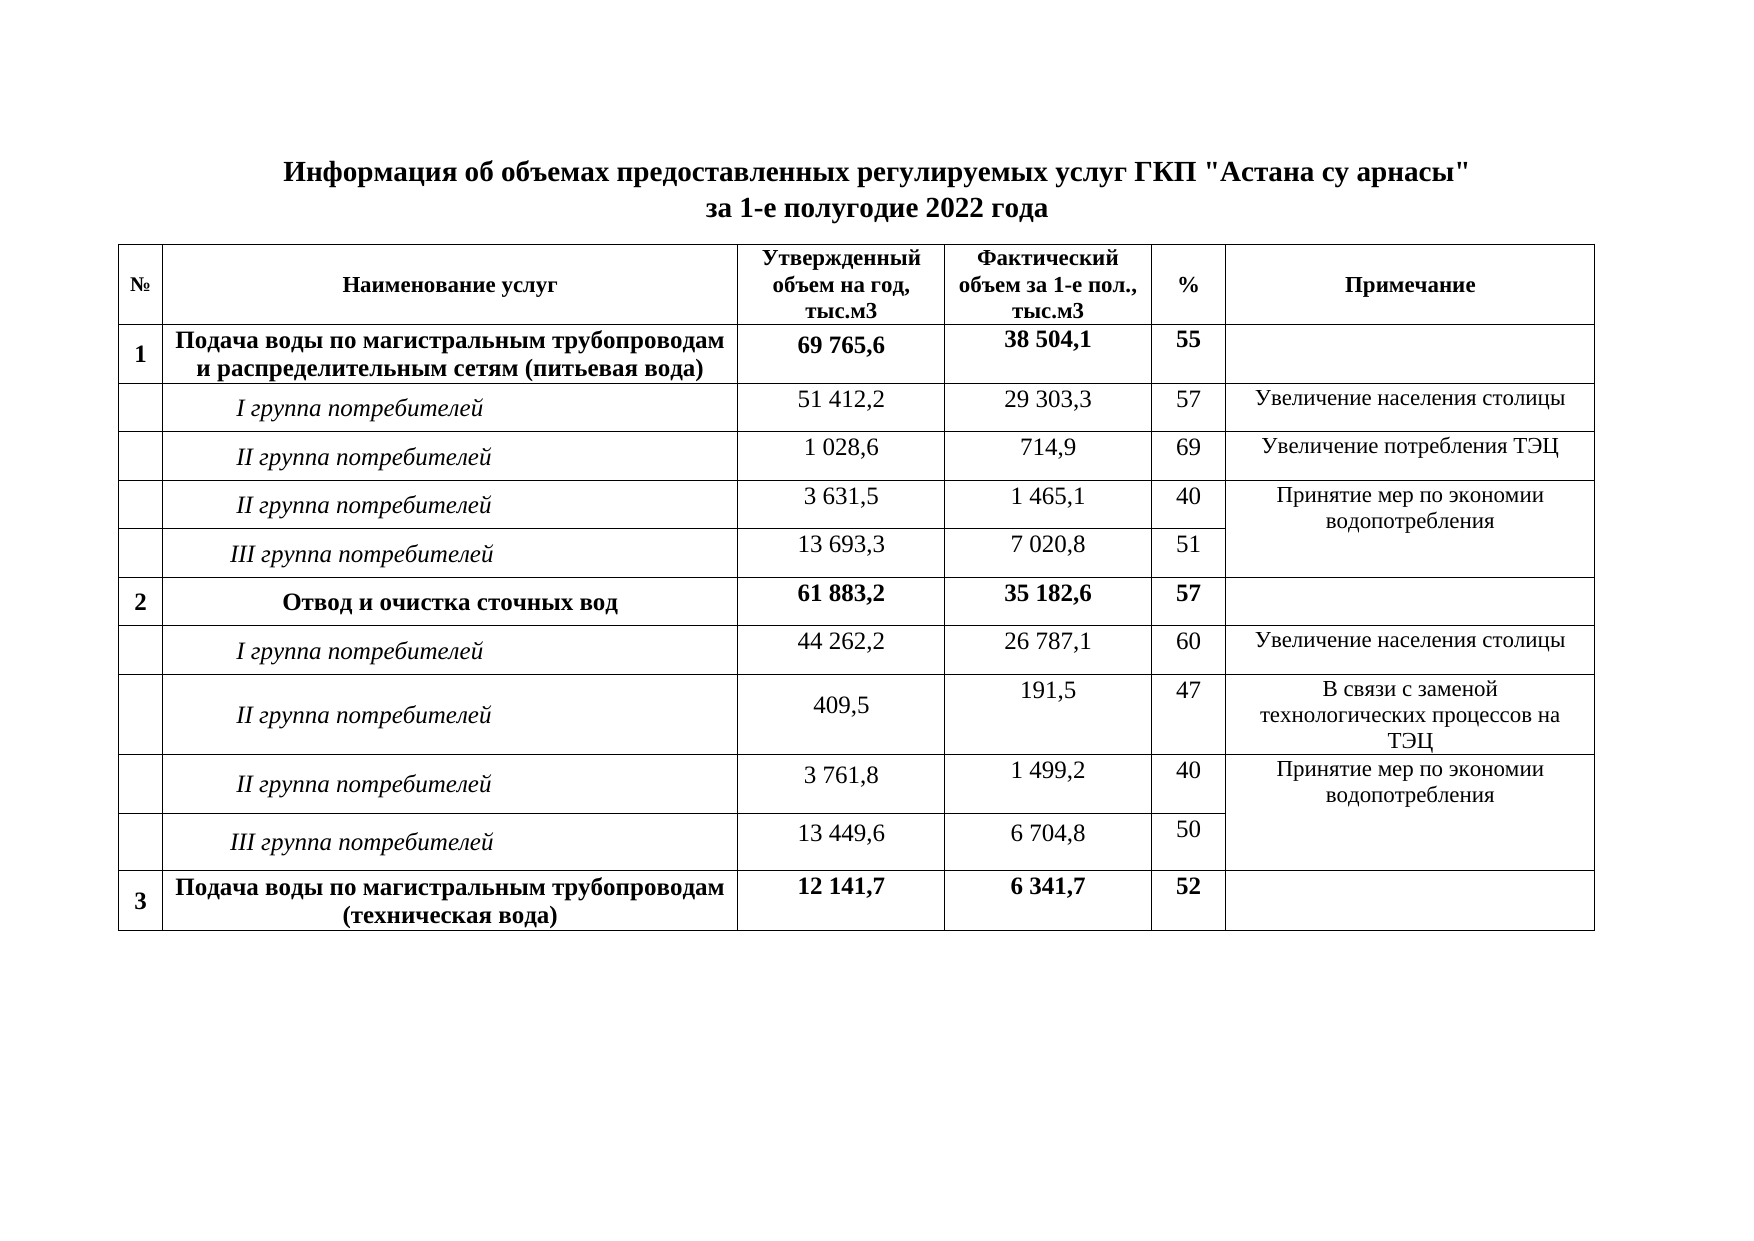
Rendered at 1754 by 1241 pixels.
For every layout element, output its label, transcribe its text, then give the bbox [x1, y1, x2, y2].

table_cell Увеличение населения столицы [1226, 384, 1594, 431]
table_cell 714,9 [945, 432, 1151, 480]
table_cell [119, 481, 162, 528]
table_cell 51 412,2 [738, 384, 944, 431]
table_cell 1 499,2 [945, 755, 1151, 813]
table_cell 38 504,1 [945, 325, 1151, 383]
table_cell [1226, 578, 1594, 625]
table_cell 3 [119, 871, 162, 930]
table_cell 51 [1152, 529, 1225, 577]
table_cell [119, 814, 162, 870]
table_cell 3 631,5 [738, 481, 944, 528]
table_cell Увеличение потребления ТЭЦ [1226, 432, 1594, 480]
table_cell 29 303,3 [945, 384, 1151, 431]
table_cell Подача воды по магистральным трубопроводам (техническая вода) [163, 871, 737, 930]
table_cell 40 [1152, 481, 1225, 528]
table_cell II группа потребителей [163, 755, 737, 813]
table_cell [1226, 325, 1594, 383]
table_header Фактический объем за 1-е пол., тыс.м3 [945, 245, 1151, 323]
table_cell Подача воды по магистральным трубопроводам и распределительным сетям (питьевая вода) [163, 325, 737, 383]
table_cell 40 [1152, 755, 1225, 813]
table_header Примечание [1226, 245, 1594, 323]
table_cell III группа потребителей [163, 529, 737, 577]
table_cell 3 761,8 [738, 755, 944, 813]
table_cell 55 [1152, 325, 1225, 383]
table_cell II группа потребителей [163, 481, 737, 528]
table_cell II группа потребителей [163, 675, 737, 754]
table_cell 12 141,7 [738, 871, 944, 930]
table_cell [119, 432, 162, 480]
table_cell 7 020,8 [945, 529, 1151, 577]
table_cell [119, 384, 162, 431]
table_cell Отвод и очистка сточных вод [163, 578, 737, 625]
table_cell 409,5 [738, 675, 944, 754]
table_cell Принятие мер по экономии водопотребления [1226, 755, 1594, 870]
table_cell I группа потребителей [163, 384, 737, 431]
table_cell III группа потребителей [163, 814, 737, 870]
table_cell 1 028,6 [738, 432, 944, 480]
table_header № [119, 245, 162, 323]
table_header Наименование услуг [163, 245, 737, 323]
table_cell II группа потребителей [163, 432, 737, 480]
table_cell 2 [119, 578, 162, 625]
table_cell 1 465,1 [945, 481, 1151, 528]
text Информация об объемах предоставленных регулируемых услуг ГКП "Астана су арнасы" за 1-е полугодие 2022 года [118, 154, 1636, 224]
table_cell 47 [1152, 675, 1225, 754]
table_cell 60 [1152, 626, 1225, 674]
table_cell 52 [1152, 871, 1225, 930]
table_cell Увеличение населения столицы [1226, 626, 1594, 674]
table_header % [1152, 245, 1225, 323]
table_cell [119, 675, 162, 754]
table_cell [119, 755, 162, 813]
table_cell [119, 626, 162, 674]
table_cell 61 883,2 [738, 578, 944, 625]
table_cell Принятие мер по экономии водопотребления [1226, 481, 1594, 577]
table_cell 13 449,6 [738, 814, 944, 870]
table_cell [1226, 871, 1594, 930]
table_cell 44 262,2 [738, 626, 944, 674]
table_header Утвержденный объем на год, тыс.м3 [738, 245, 944, 323]
table_cell 1 [119, 325, 162, 383]
table_cell 57 [1152, 578, 1225, 625]
table_cell 6 704,8 [945, 814, 1151, 870]
table_cell 26 787,1 [945, 626, 1151, 674]
table_cell 57 [1152, 384, 1225, 431]
table_cell 13 693,3 [738, 529, 944, 577]
table_cell 69 765,6 [738, 325, 944, 383]
table_cell [119, 529, 162, 577]
table_cell В связи с заменой технологических процессов на ТЭЦ [1226, 675, 1594, 754]
table_cell 35 182,6 [945, 578, 1151, 625]
table_cell 50 [1152, 814, 1225, 870]
table_cell I группа потребителей [163, 626, 737, 674]
table_cell 191,5 [945, 675, 1151, 754]
table_cell 6 341,7 [945, 871, 1151, 930]
table_cell 69 [1152, 432, 1225, 480]
